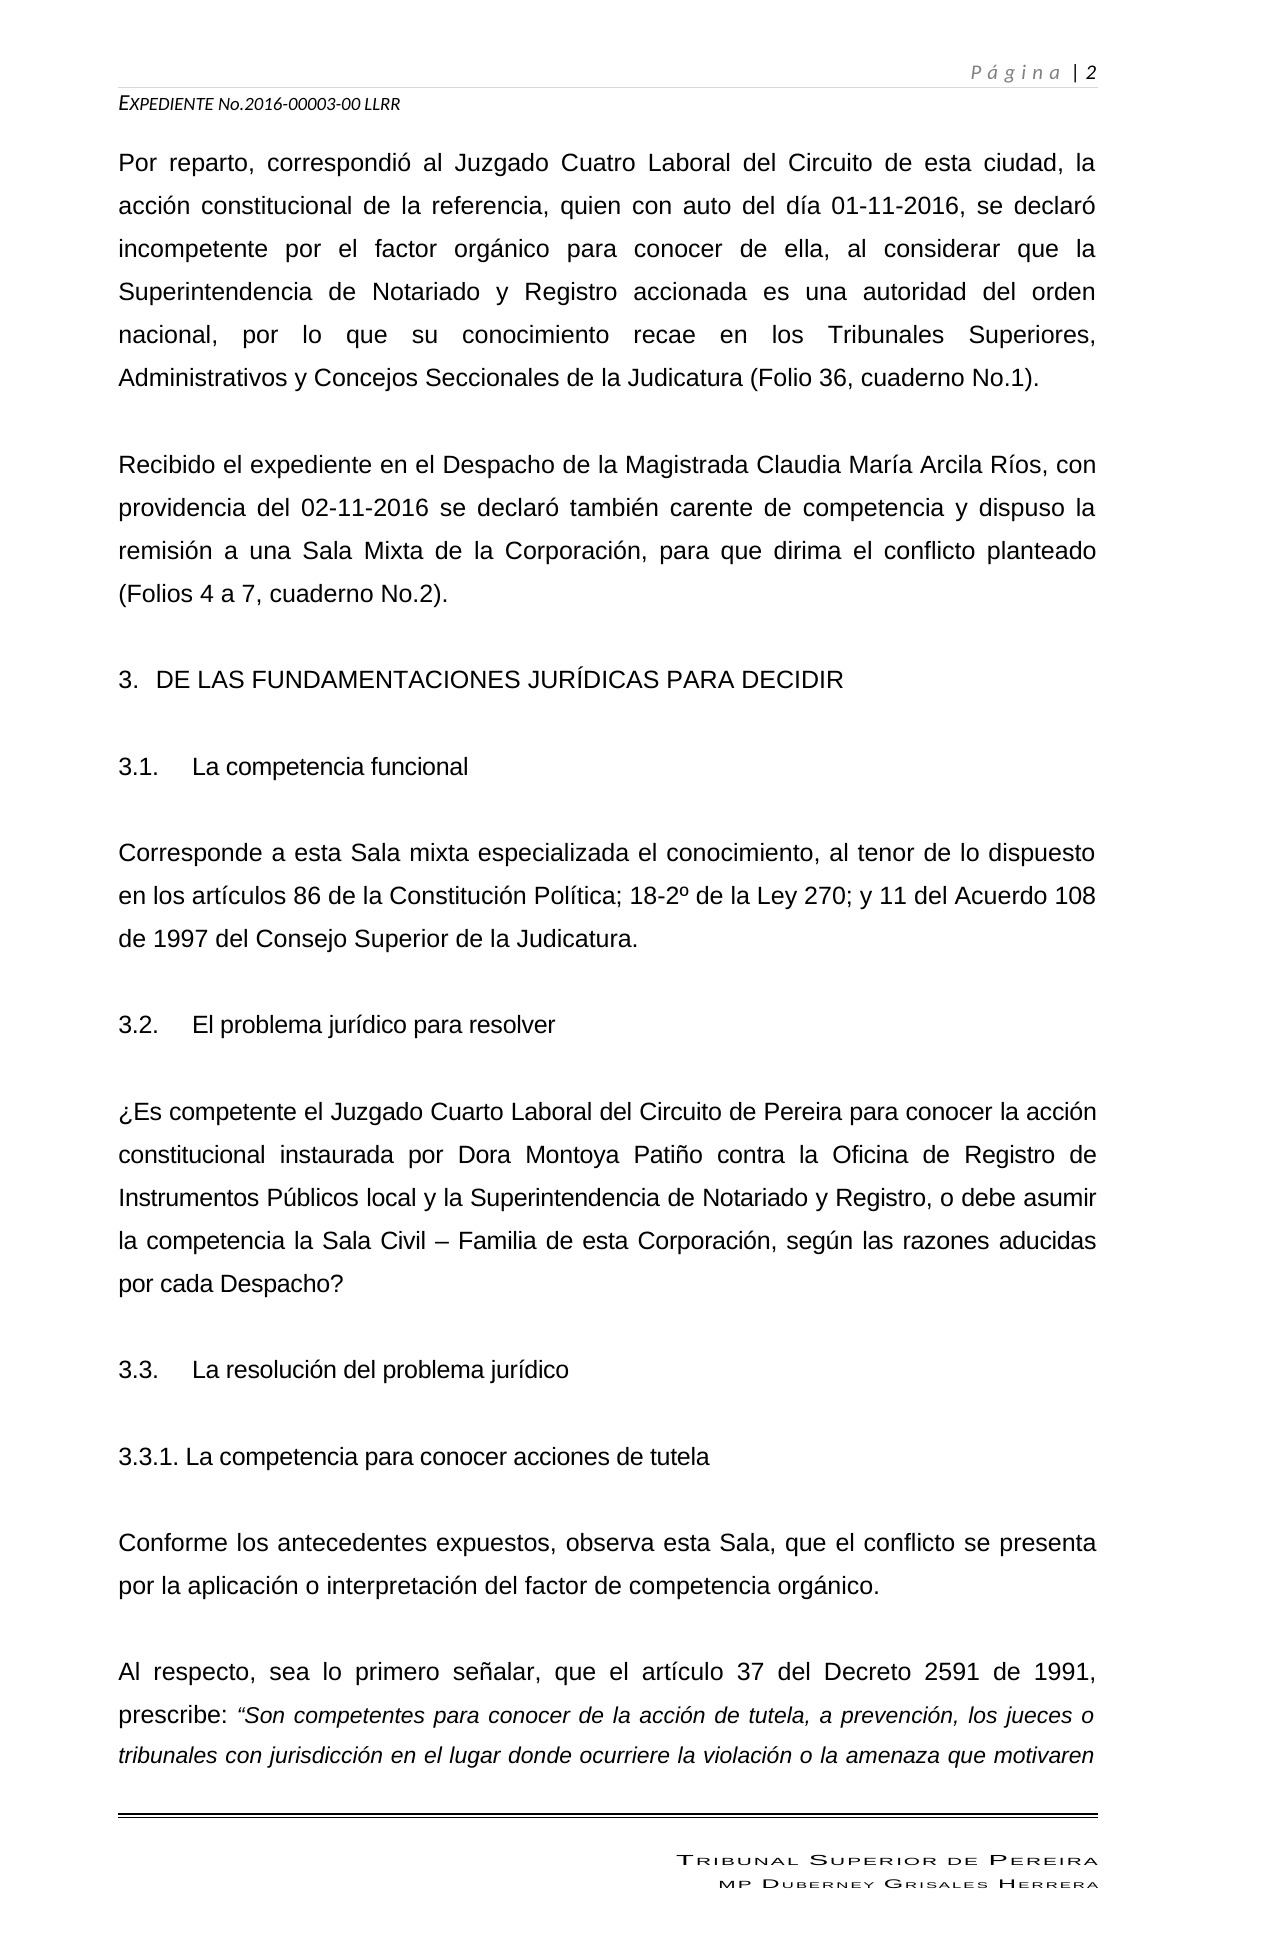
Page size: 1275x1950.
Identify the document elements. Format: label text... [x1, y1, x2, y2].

list El problema jurídico para resolver [118, 1010, 1098, 1039]
list DE LAS FUNDAMENTACIONES JURÍDICAS PARA DECIDIR [118, 665, 1098, 694]
text Corresponde a esta Sala mixta especializada el conocimiento, al tenor de lo dispuesto en los artículos 86 de la Constitución Política; 18-2º de la Ley 270; y 11 del Acuerdo 108 de 1997 del Consejo Superior de la Judicatura. [118, 838, 1098, 953]
text ¿Es competente el Juzgado Cuarto Laboral del Circuito de Pereira para conocer la acción constitucional instaurada por Dora Montoya Patiño contra la Oficina de Registro de Instrumentos Públicos local y la Superintendencia de Notariado y Registro, o debe asumir la competencia la Sala Civil – Familia de esta Corporación, según las razones aducidas por cada Despacho? [118, 1096, 1098, 1298]
list La resolución del problema jurídico [118, 1355, 1098, 1384]
text Recibido el expediente en el Despacho de la Magistrada Claudia María Arcila Ríos, con providencia del 02-11-2016 se declaró también carente de competencia y dispuso la remisión a una Sala Mixta de la Corporación, para que dirima el conflicto planteado (Folios 4 a 7, cuaderno No.2). [118, 449, 1098, 608]
text 3.3.1. La competencia para conocer acciones de tutela [118, 1441, 1098, 1470]
text Conforme los antecedentes expuestos, observa esta Sala, que el conflicto se presenta por la aplicación o interpretación del factor de competencia orgánico. [118, 1528, 1098, 1599]
text Por reparto, correspondió al Juzgado Cuatro Laboral del Circuito de esta ciudad, la acción constitucional de la referencia, quien con auto del día 01-11-2016, se declaró incompetente por el factor orgánico para conocer de ella, al considerar que la Superintendencia de Notariado y Registro accionada es una autoridad del orden nacional, por lo que su conocimiento recae en los Tribunales Superiores, Administrativos y Concejos Seccionales de la Judicatura (Folio 36, cuaderno No.1). [118, 148, 1098, 392]
list La competencia funcional [118, 751, 1098, 780]
